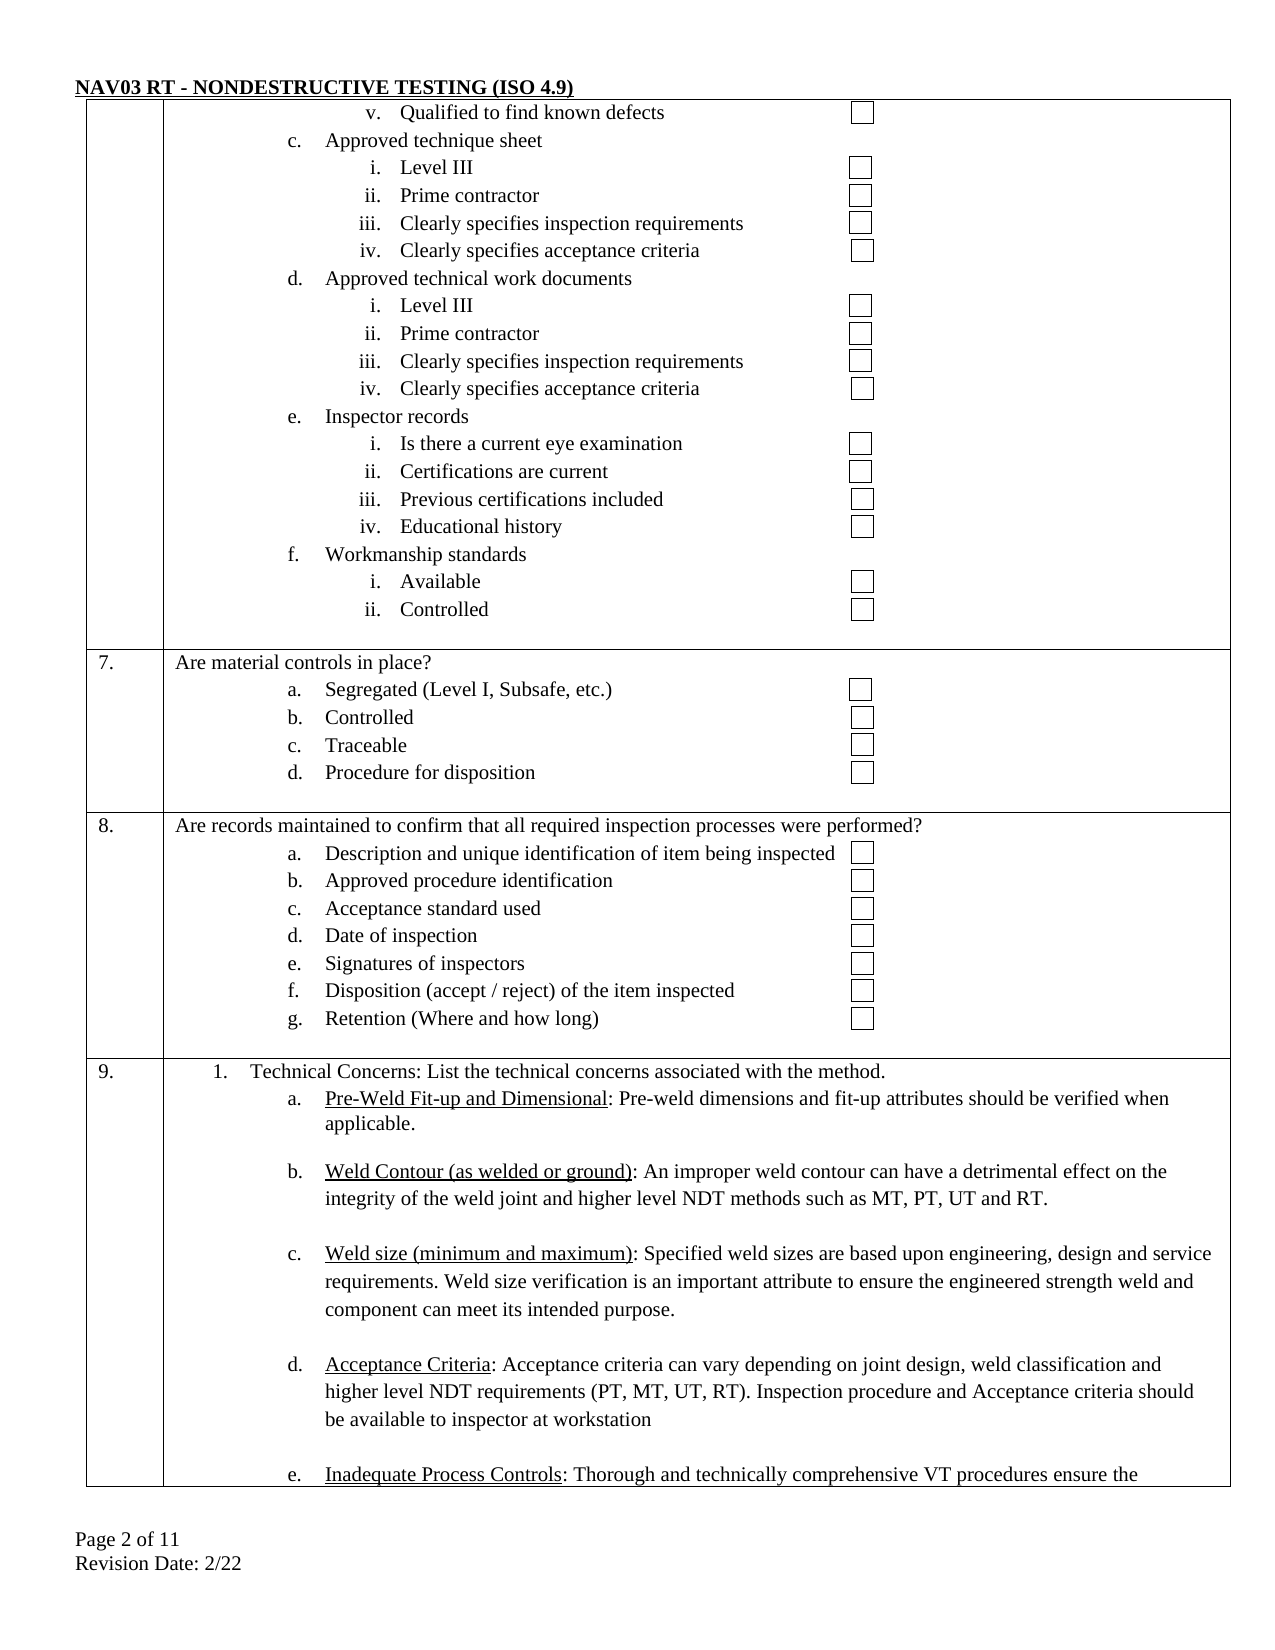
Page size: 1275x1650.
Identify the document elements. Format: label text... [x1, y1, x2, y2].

table_cell 7. [87, 650, 163, 812]
table_cell 9. [87, 1059, 163, 1486]
table_cell Are records maintained to confirm that all required inspection processes were performed? Description and unique identification of item being inspected Approved procedure identification Acceptance standard used Date of inspection Signatures of inspectors Disposition (accept / reject) of the item inspected Retention (Where and how long) [164, 813, 1230, 1058]
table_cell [164, 100, 1230, 649]
table_cell 6. [87, 100, 163, 649]
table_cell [164, 1059, 1230, 1486]
table_cell Are material controls in place? Segregated (Level I, Subsafe, etc.) Controlled Traceable Procedure for disposition [164, 650, 1230, 812]
table_cell 8. [87, 813, 163, 1058]
